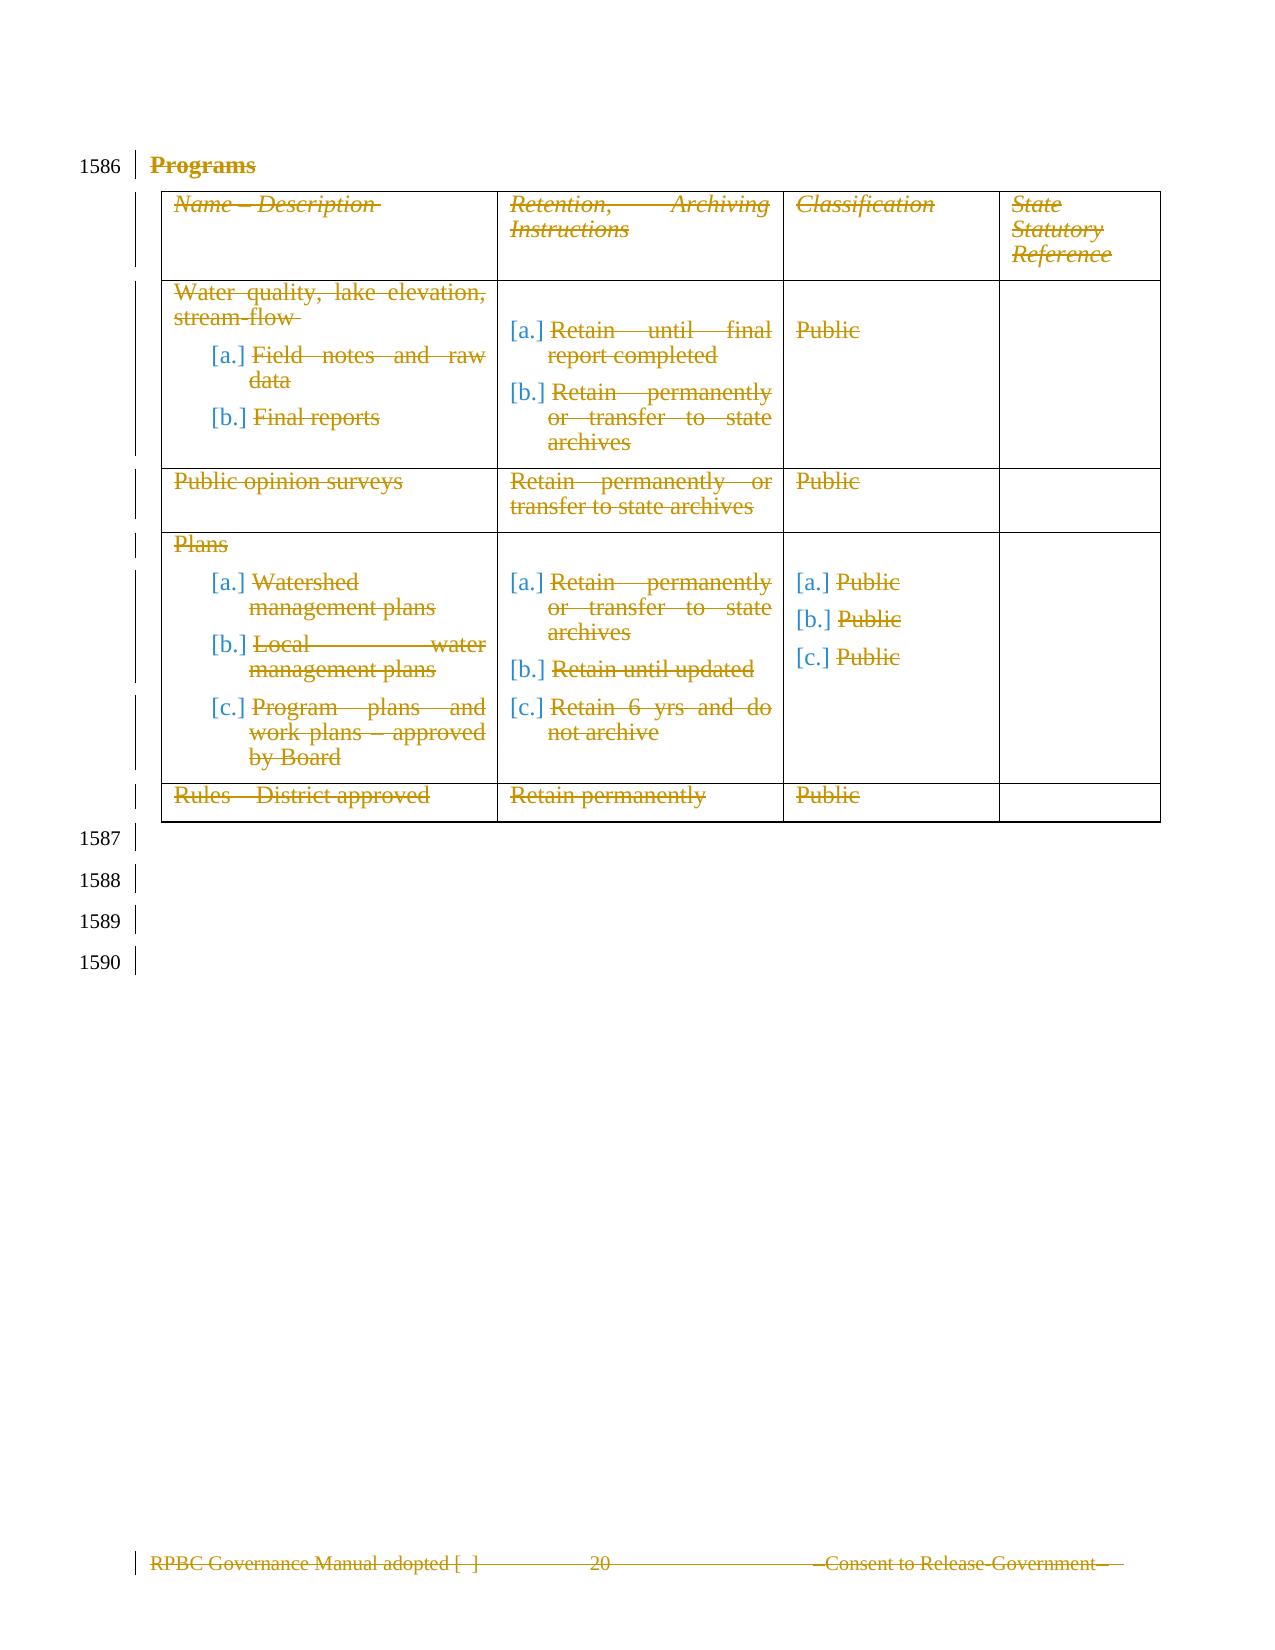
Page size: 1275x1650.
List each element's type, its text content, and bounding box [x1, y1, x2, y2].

table_cell Public Public Public [784, 533, 999, 783]
text Programs [150, 150, 1125, 179]
table_cell Public opinion surveys [162, 469, 497, 532]
table_cell [1000, 469, 1160, 532]
table_cell Retain permanently or transfer to state archives Retain until updated Retain 6 yrs and do not archive [498, 533, 783, 783]
table_cell Plans Watershed management plans Local water management plans Program plans and work plans – approved by Board [162, 533, 497, 783]
table_cell Rules – District approved [162, 784, 497, 821]
table_cell Water quality, lake elevation, stream-flow Field notes and raw data Final reports [162, 281, 497, 468]
table_cell Public [784, 469, 999, 532]
table_header Retention, Archiving Instructions [498, 192, 783, 280]
table_cell Public [784, 281, 999, 468]
table_cell [1000, 784, 1160, 821]
table_cell Retain permanently or transfer to state archives [498, 469, 783, 532]
table_cell [1000, 533, 1160, 783]
table_header Name – Description [162, 192, 497, 280]
table_header Classification [784, 192, 999, 280]
table_cell Retain until final report completed Retain permanently or transfer to state archives [498, 281, 783, 468]
table_cell Retain permanently [498, 784, 783, 821]
table_cell [1000, 281, 1160, 468]
table_header State Statutory Reference [1000, 192, 1160, 280]
table_cell Public [784, 784, 999, 821]
